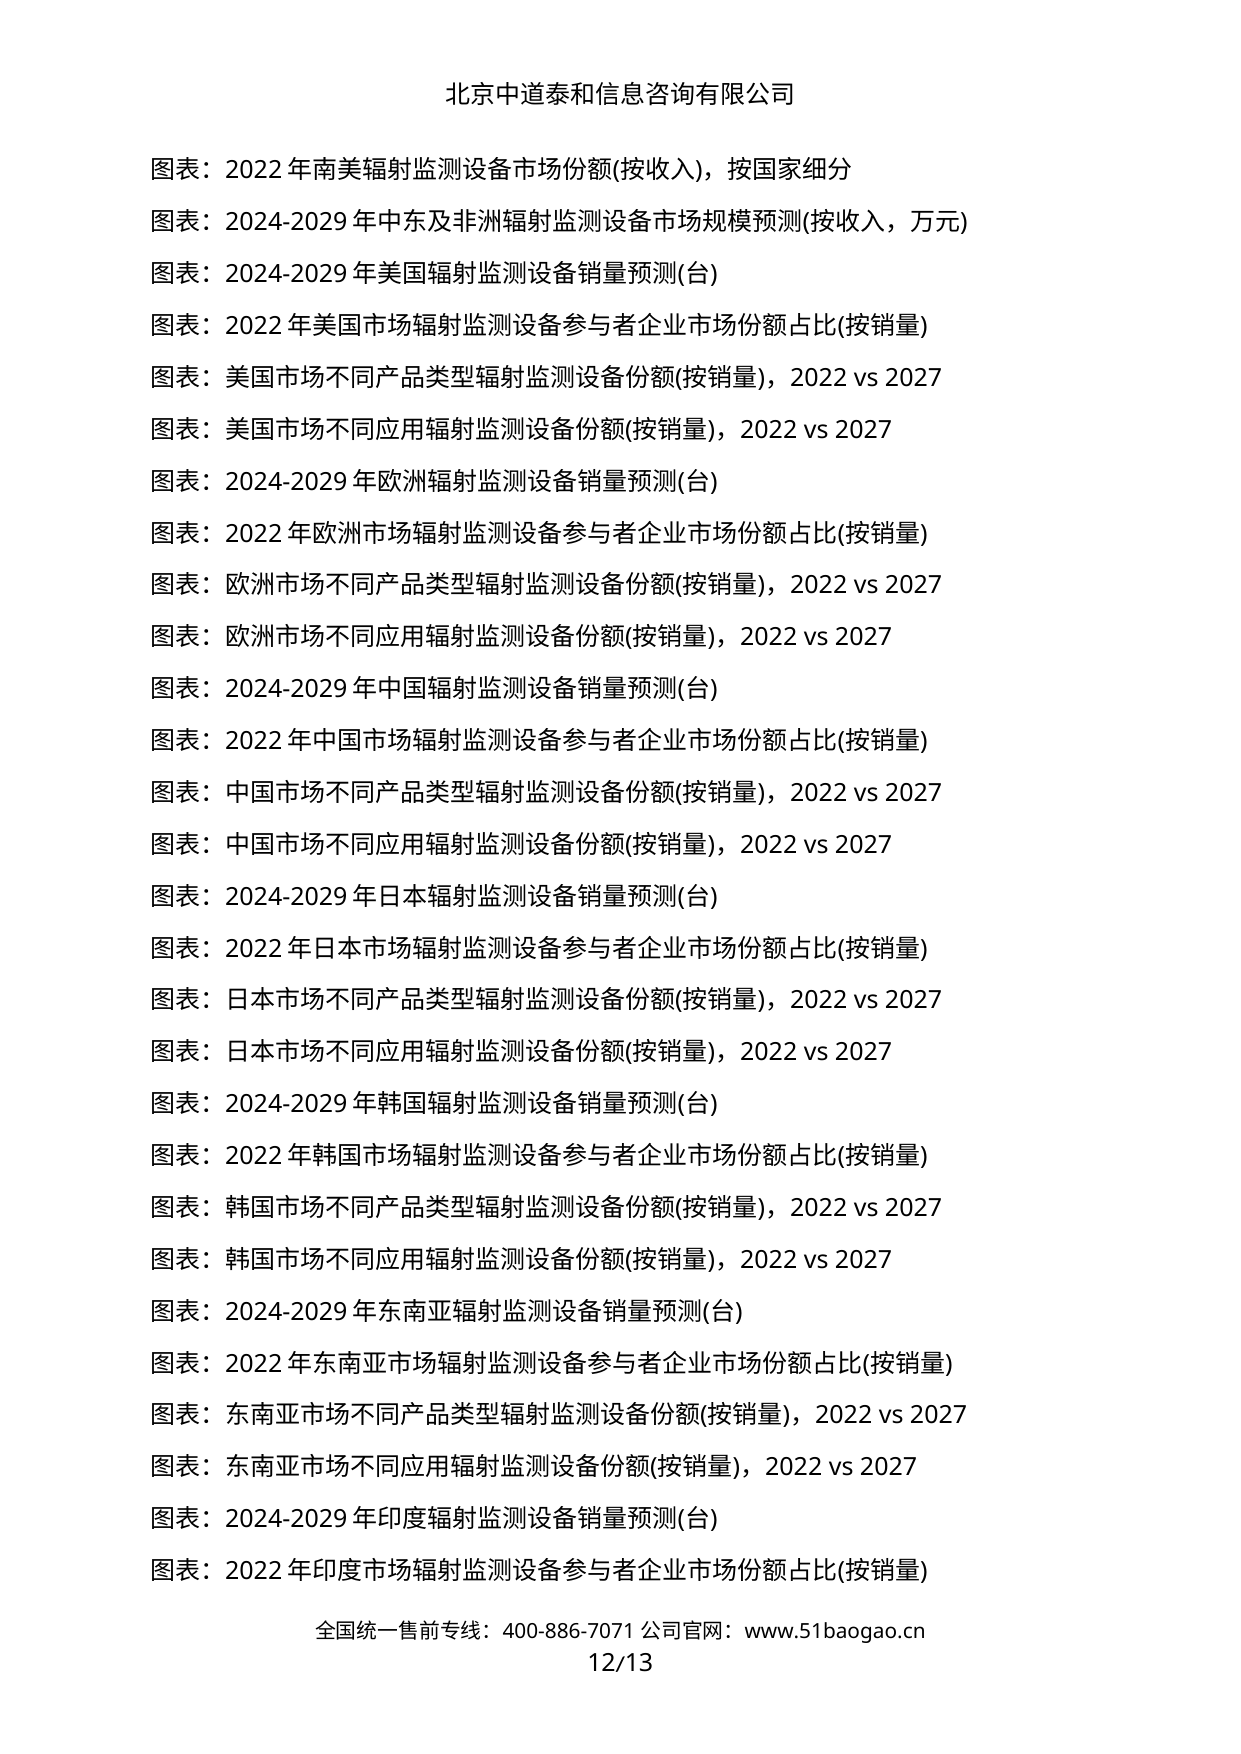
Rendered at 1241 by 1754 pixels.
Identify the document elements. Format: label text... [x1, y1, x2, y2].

text 图表：2022年欧洲市场辐射监测设备参与者企业市场份额占比(按销量) [150, 513, 1090, 549]
text 图表：2022年日本市场辐射监测设备参与者企业市场份额占比(按销量) [150, 928, 1090, 964]
text 图表：2022年中国市场辐射监测设备参与者企业市场份额占比(按销量) [150, 721, 1090, 757]
text 图表：2024-2029年美国辐射监测设备销量预测(台) [150, 254, 1090, 290]
text 图表：日本市场不同产品类型辐射监测设备份额(按销量)，2022 vs 2027 [150, 980, 1090, 1016]
text 图表：欧洲市场不同应用辐射监测设备份额(按销量)，2022 vs 2027 [150, 617, 1090, 653]
text 图表：中国市场不同产品类型辐射监测设备份额(按销量)，2022 vs 2027 [150, 772, 1090, 809]
text 图表：2022年南美辐射监测设备市场份额(按收入)，按国家细分 [150, 150, 1090, 186]
text 图表：美国市场不同产品类型辐射监测设备份额(按销量)，2022 vs 2027 [150, 357, 1090, 394]
text 图表：美国市场不同应用辐射监测设备份额(按销量)，2022 vs 2027 [150, 409, 1090, 446]
text 图表：2024-2029年中东及非洲辐射监测设备市场规模预测(按收入，万元) [150, 202, 1090, 238]
text 图表：2024-2029年东南亚辐射监测设备销量预测(台) [150, 1291, 1090, 1327]
text 图表：2022年东南亚市场辐射监测设备参与者企业市场份额占比(按销量) [150, 1343, 1090, 1379]
text 图表：东南亚市场不同应用辐射监测设备份额(按销量)，2022 vs 2027 [150, 1447, 1090, 1483]
text 图表：欧洲市场不同产品类型辐射监测设备份额(按销量)，2022 vs 2027 [150, 565, 1090, 601]
text 图表：韩国市场不同应用辐射监测设备份额(按销量)，2022 vs 2027 [150, 1239, 1090, 1276]
text 图表：韩国市场不同产品类型辐射监测设备份额(按销量)，2022 vs 2027 [150, 1187, 1090, 1224]
text 图表：2022年印度市场辐射监测设备参与者企业市场份额占比(按销量) [150, 1551, 1090, 1587]
text 图表：2022年美国市场辐射监测设备参与者企业市场份额占比(按销量) [150, 306, 1090, 342]
text 图表：2024-2029年韩国辐射监测设备销量预测(台) [150, 1084, 1090, 1120]
text 图表：2024-2029年欧洲辐射监测设备销量预测(台) [150, 461, 1090, 497]
text 图表：日本市场不同应用辐射监测设备份额(按销量)，2022 vs 2027 [150, 1032, 1090, 1068]
text 图表：中国市场不同应用辐射监测设备份额(按销量)，2022 vs 2027 [150, 824, 1090, 861]
text 图表：2024-2029年日本辐射监测设备销量预测(台) [150, 876, 1090, 912]
text 图表：2022年韩国市场辐射监测设备参与者企业市场份额占比(按销量) [150, 1136, 1090, 1172]
text 图表：2024-2029年印度辐射监测设备销量预测(台) [150, 1499, 1090, 1535]
text 图表：东南亚市场不同产品类型辐射监测设备份额(按销量)，2022 vs 2027 [150, 1395, 1090, 1431]
text 图表：2024-2029年中国辐射监测设备销量预测(台) [150, 669, 1090, 705]
